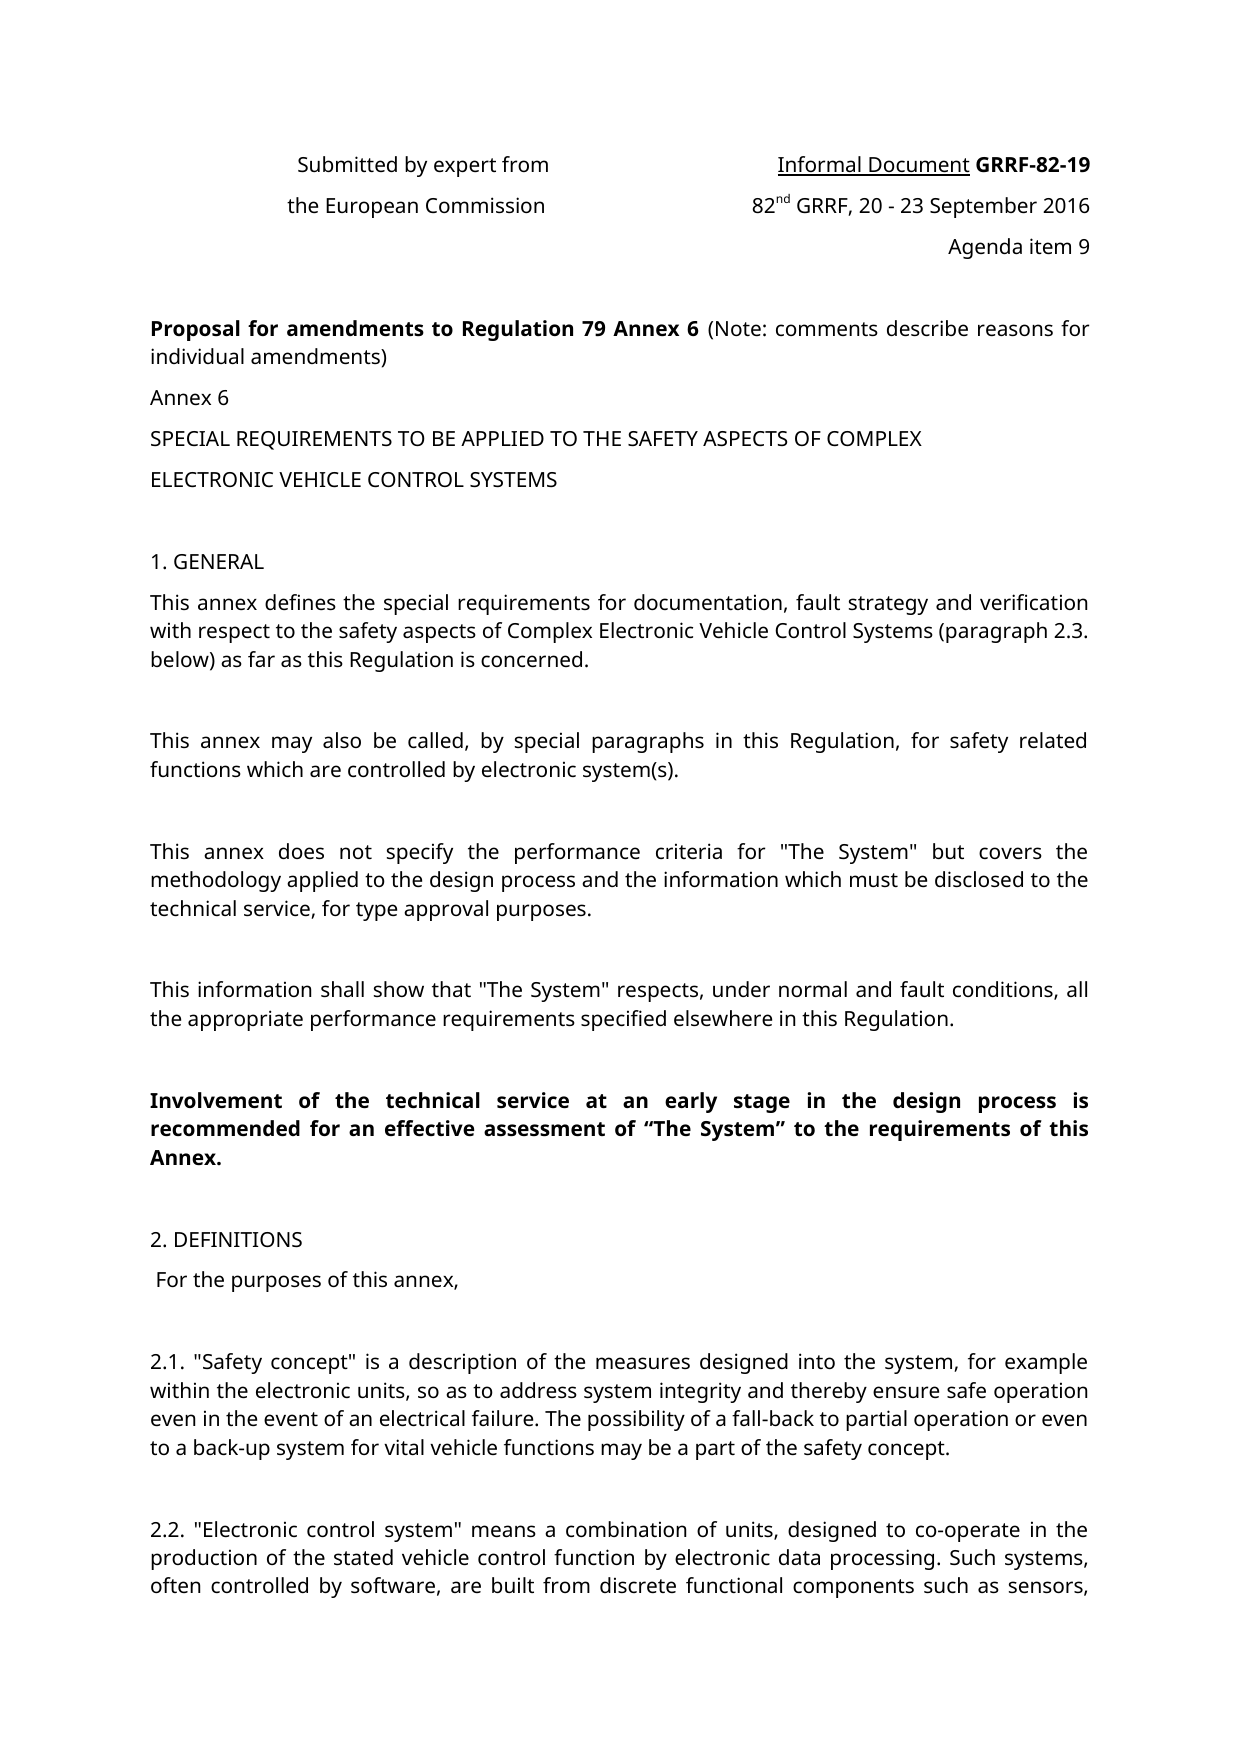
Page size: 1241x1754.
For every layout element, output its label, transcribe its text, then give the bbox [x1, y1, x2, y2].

text This annex defines the special requirements for documentation, fault strategy and verification with respect to the safety aspects of Complex Electronic Vehicle Control Systems (paragraph 2.3. below) as far as this Regulation is concerned. [150, 588, 1090, 673]
text Proposal for amendments to Regulation 79 Annex 6 (Note: comments describe reasons for individual amendments) [150, 314, 1090, 371]
text 2.1. "Safety concept" is a description of the measures designed into the system, for example within the electronic units, so as to address system integrity and thereby ensure safe operation even in the event of an electrical failure. The possibility of a fall-back to partial operation or even to a back-up system for vital vehicle functions may be a part of the safety concept. [150, 1347, 1090, 1461]
text the European Commission 82nd GRRF, 20 - 23 September 2016 [150, 191, 1090, 219]
text 1. GENERAL [150, 547, 1090, 575]
text Annex 6 [150, 383, 1090, 412]
text Involvement of the technical service at an early stage in the design process is recommended for an effective assessment of “The System” to the requirements of this Annex. [150, 1086, 1090, 1171]
text Submitted by expert from Informal Document GRRF-82-19 [150, 150, 1090, 178]
text This information shall show that "The System" respects, under normal and fault conditions, all the appropriate performance requirements specified elsewhere in this Regulation. [150, 976, 1090, 1032]
text For the purposes of this annex, [150, 1266, 1090, 1294]
text This annex may also be called, by special paragraphs in this Regulation, for safety related functions which are controlled by electronic system(s). [150, 727, 1090, 783]
text SPECIAL REQUIREMENTS TO BE APPLIED TO THE SAFETY ASPECTS OF COMPLEX [150, 424, 1090, 452]
text ELECTRONIC VEHICLE CONTROL SYSTEMS [150, 465, 1090, 493]
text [150, 1515, 1090, 1600]
text 2. DEFINITIONS [150, 1225, 1090, 1253]
text This annex does not specify the performance criteria for "The System" but covers the methodology applied to the design process and the information which must be disclosed to the technical service, for type approval purposes. [150, 837, 1090, 922]
text Agenda item 9 [150, 232, 1090, 260]
